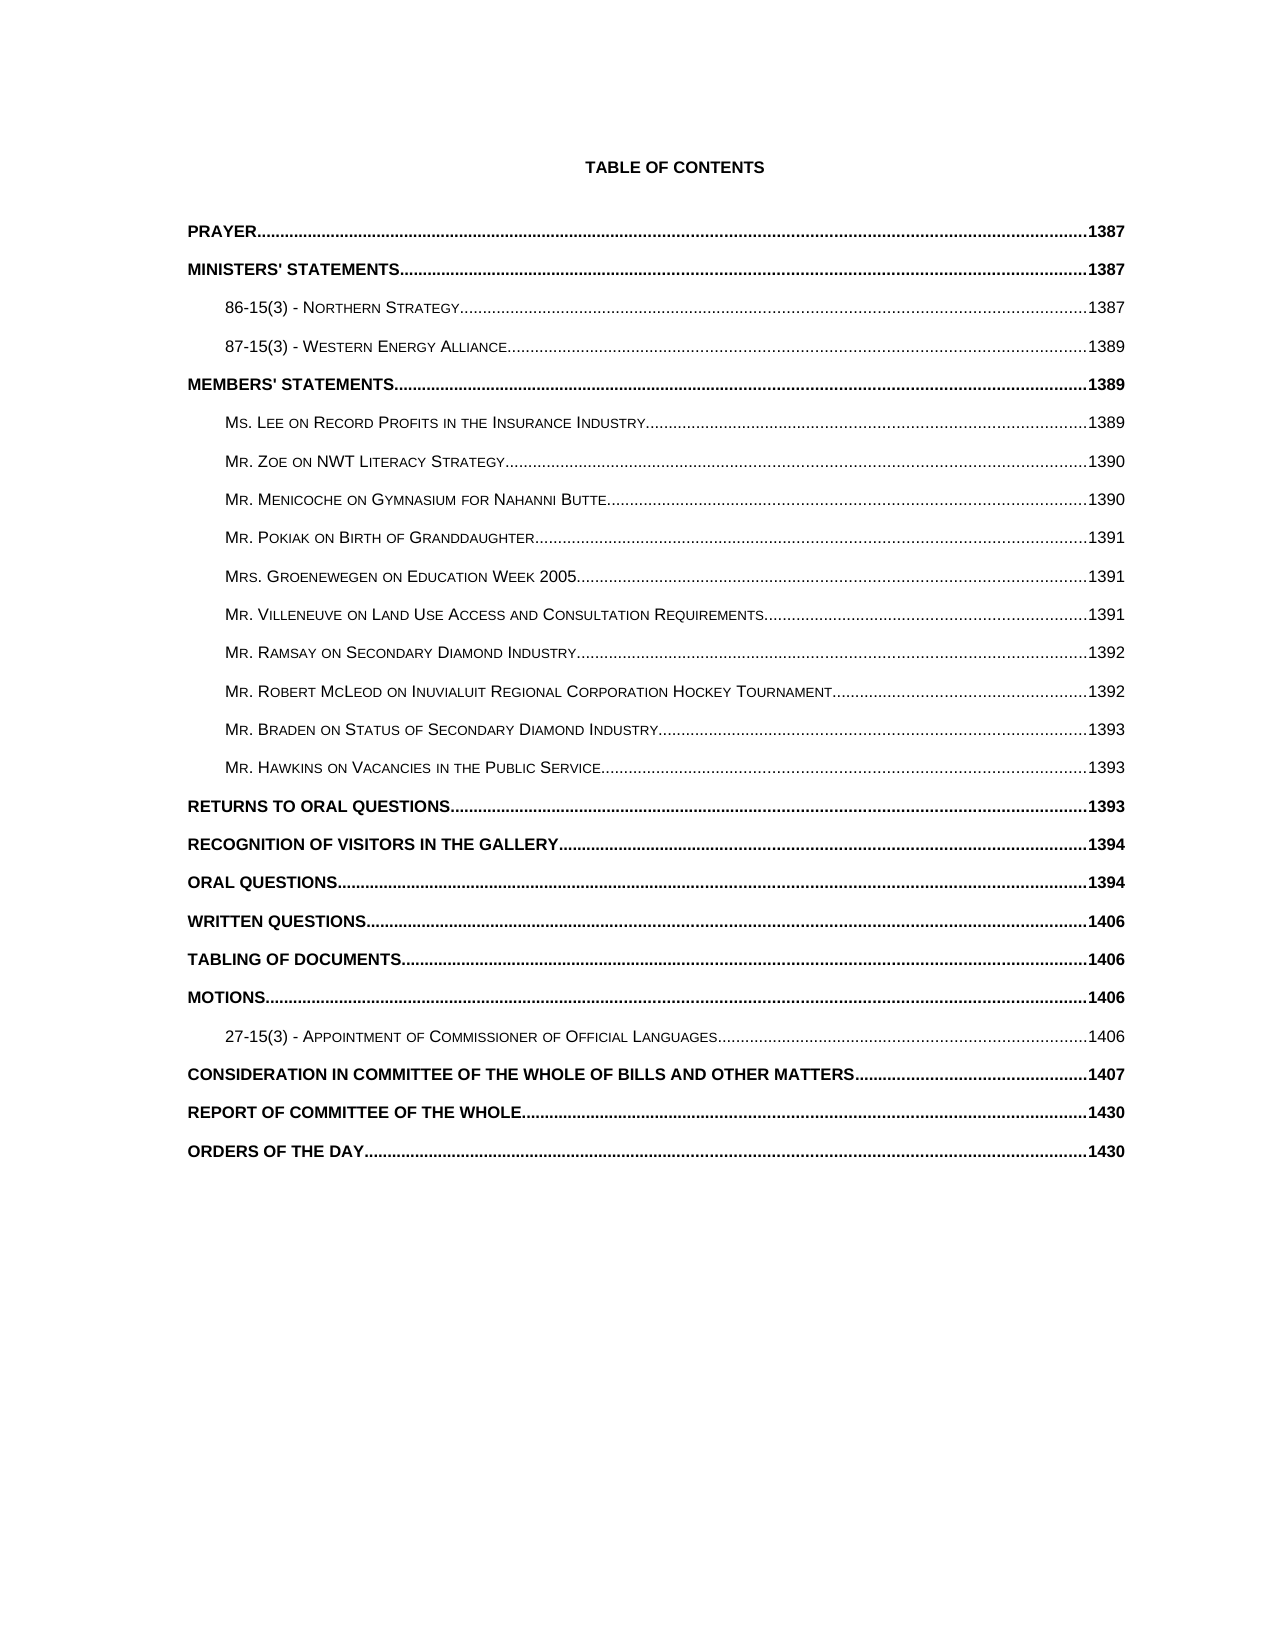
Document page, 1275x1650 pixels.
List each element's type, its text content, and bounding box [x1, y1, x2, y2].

subtitle TABLE OF CONTENTS [187, 158, 1162, 177]
text RETURNS TO ORAL QUESTIONS 1393 [187, 797, 1162, 816]
text Mr. Menicoche on Gymnasium for Nahanni 1390 [187, 490, 1162, 509]
text 86-15(3) - Northern Strategy 1387 [187, 298, 1162, 317]
text ORDERS OF THE DAY 1430 [187, 1142, 1162, 1161]
text REPORT OF COMMITTEE OF THE WHOLE 1430 [187, 1103, 1162, 1122]
text Mr. Robert McLeod on Inuvialuit Regional Corporation Hockey Tournament 1392 [187, 682, 1162, 701]
text TABLING OF DOCUMENTS 1406 [187, 950, 1162, 969]
text Mr. Hawkins on Vacancies in the Public Service 1393 [187, 758, 1162, 777]
text 87-15(3) - Western Energy 1389 [187, 337, 1162, 356]
text 27-15(3) - Appointment of Commissioner of Official Languages 1406 [187, 1027, 1162, 1046]
text Mr. Ramsay on Secondary Diamond Industry 1392 [187, 643, 1162, 662]
text ORAL QUESTIONS 1394 [187, 873, 1162, 892]
text RECOGNITION OF VISITORS IN THE GALLERY 1394 [187, 835, 1162, 854]
text Mrs. Groenewegen on Education Week 2005 1391 [187, 567, 1162, 586]
text PRAYER 1387 [187, 222, 1162, 241]
text Mr. Braden on Status of Secondary Diamond Industry 1393 [187, 720, 1162, 739]
text Ms. Lee on Record Profits in the Insurance Industry 1389 [187, 413, 1162, 432]
text Mr. Villeneuve on Land Use Access and Consultation Requirements 1391 [187, 605, 1162, 624]
text CONSIDERATION IN COMMITTEE OF THE WHOLE OF BILLS AND OTHER MATTERS 1407 [187, 1065, 1162, 1084]
text Mr. Pokiak on Birth of Granddaughter 1391 [187, 528, 1162, 547]
text WRITTEN QUESTIONS 1406 [187, 912, 1162, 931]
text Mr. Zoe on NWT Literacy Strategy 1390 [187, 452, 1162, 471]
text MINISTERS' STATEMENTS 1387 [187, 260, 1162, 279]
text MEMBERS' STATEMENTS 1389 [187, 375, 1162, 394]
text MOTIONS 1406 [187, 988, 1162, 1007]
